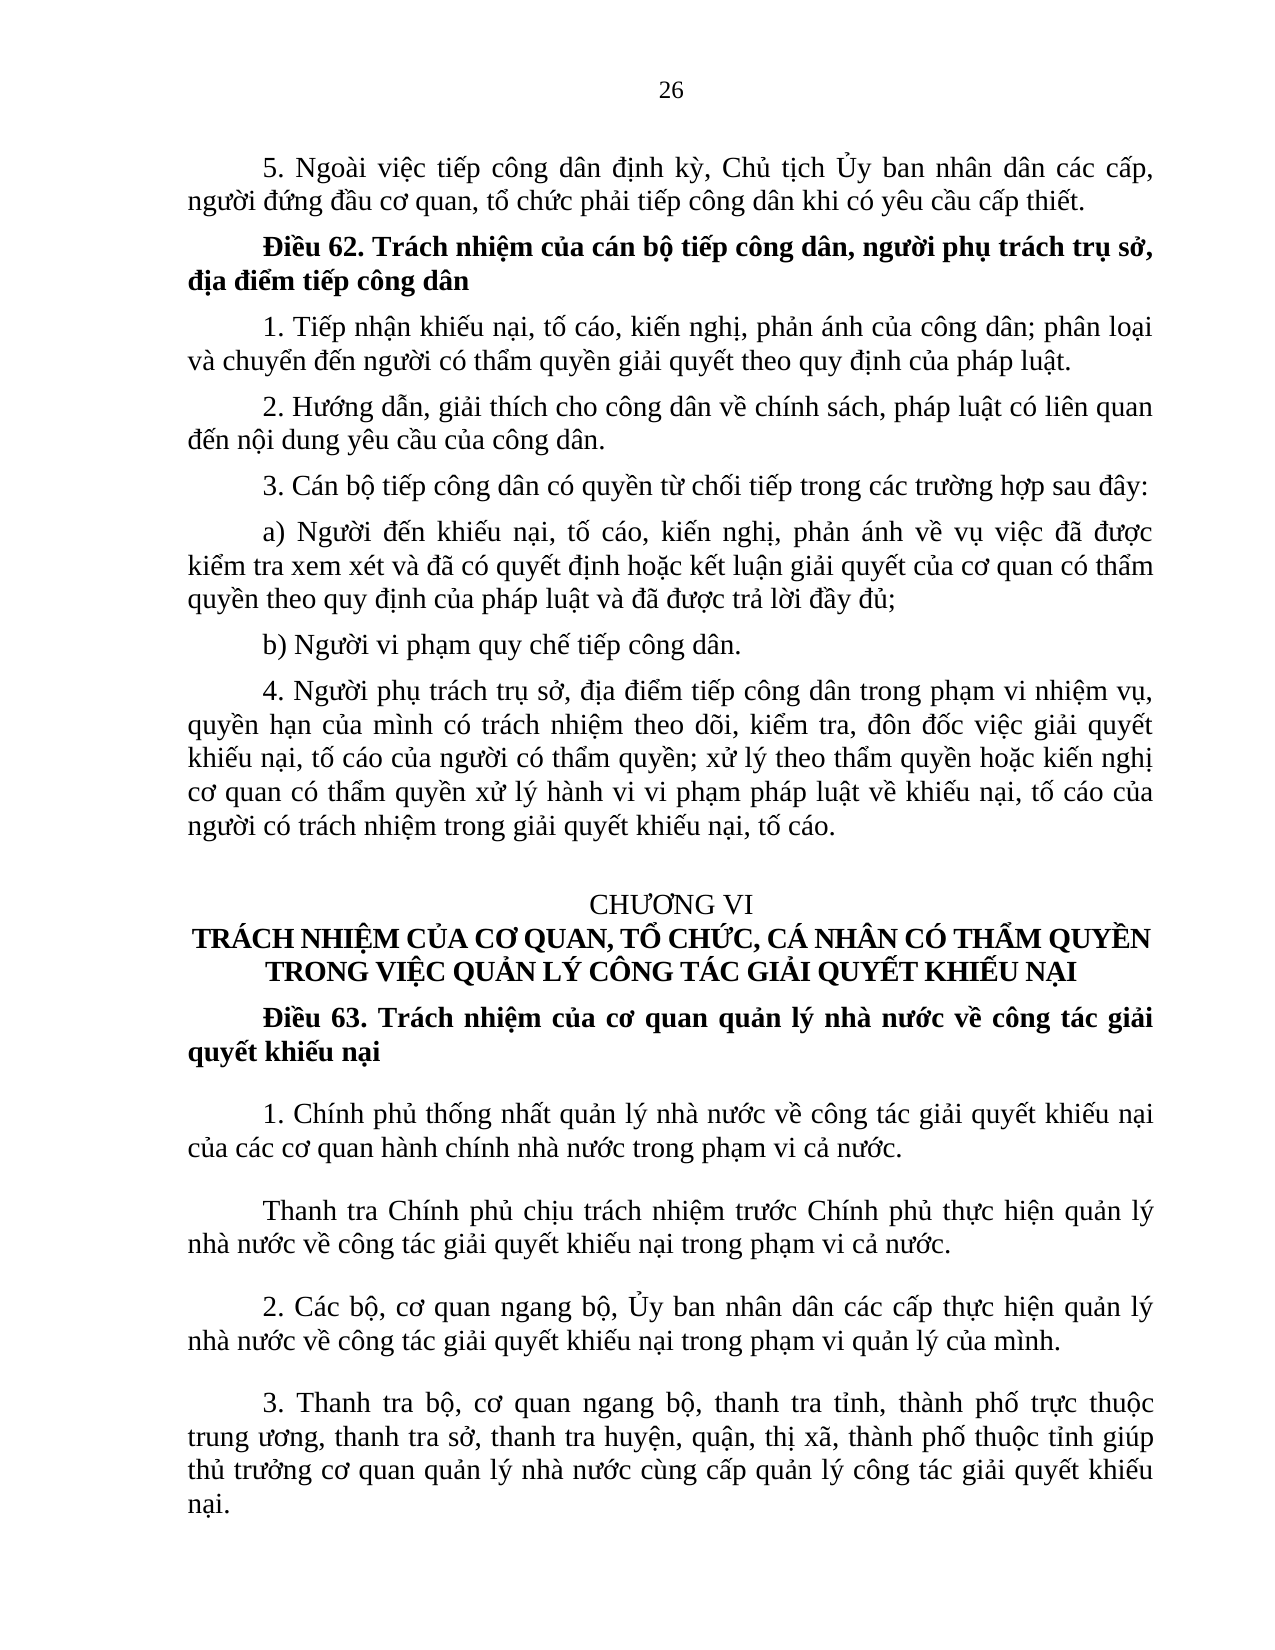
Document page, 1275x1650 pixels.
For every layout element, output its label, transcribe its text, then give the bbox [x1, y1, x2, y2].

text 1. Tiếp nhận khiếu nại, tố cáo, kiến nghị, phản ánh của công dân; phân loại và chuyển đến người có thẩm quyền giải quyết theo quy định của pháp luật. [187, 309, 1155, 376]
text a) Người đến khiếu nại, tố cáo, kiến nghị, phản ánh về vụ việc đã được kiểm tra xem xét và đã có quyết định hoặc kết luận giải quyết của cơ quan có thẩm quyền theo quy định của pháp luật và đã được trả lời đầy đủ; [187, 514, 1155, 615]
text 2. Các bộ, cơ quan ngang bộ, Ủy ban nhân dân các cấp thực hiện quản lý nhà nước về công tác giải quyết khiếu nại trong phạm vi quản lý của mình. [187, 1289, 1155, 1356]
text b) Người vi phạm quy chế tiếp công dân. [187, 627, 1155, 661]
text 3. Cán bộ tiếp công dân có quyền từ chối tiếp trong các trường hợp sau đây: [187, 468, 1155, 502]
text 1. Chính phủ thống nhất quản lý nhà nước về công tác giải quyết khiếu nại của các cơ quan hành chính nhà nước trong phạm vi cả nước. [187, 1097, 1155, 1164]
text CHƯƠNG VI [187, 887, 1155, 921]
text 5. Ngoài việc tiếp công dân định kỳ, Chủ tịch Ủy ban nhân dân các cấp, người đứng đầu cơ quan, tổ chức phải tiếp công dân khi có yêu cầu cấp thiết. [187, 150, 1155, 217]
text TRÁCH NHIỆM CỦA CƠ QUAN, TỔ CHỨC, CÁ NHÂN CÓ THẨM QUYỀN TRONG VIỆC QUẢN LÝ CÔNG TÁC GIẢI QUYẾT KHIẾU NẠI [187, 921, 1155, 988]
text 2. Hướng dẫn, giải thích cho công dân về chính sách, pháp luật có liên quan đến nội dung yêu cầu của công dân. [187, 389, 1155, 456]
text Điều 63. Trách nhiệm của cơ quan quản lý nhà nước về công tác giải quyết khiếu nại [187, 1000, 1155, 1067]
text 4. Người phụ trách trụ sở, địa điểm tiếp công dân trong phạm vi nhiệm vụ, quyền hạn của mình có trách nhiệm theo dõi, kiểm tra, đôn đốc việc giải quyết khiếu nại, tố cáo của người có thẩm quyền; xử lý theo thẩm quyền hoặc kiến nghị cơ quan có thẩm quyền xử lý hành vi vi phạm pháp luật về khiếu nại, tố cáo của người có trách nhiệm trong giải quyết khiếu nại, tố cáo. [187, 673, 1155, 841]
text Thanh tra Chính phủ chịu trách nhiệm trước Chính phủ thực hiện quản lý nhà nước về công tác giải quyết khiếu nại trong phạm vi cả nước. [187, 1193, 1155, 1260]
text 3. Thanh tra bộ, cơ quan ngang bộ, thanh tra tỉnh, thành phố trực thuộc trung ương, thanh tra sở, thanh tra huyện, quận, thị xã, thành phố thuộc tỉnh giúp thủ trưởng cơ quan quản lý nhà nước cùng cấp quản lý công tác giải quyết khiếu nại. [187, 1385, 1155, 1519]
text Điều 62. Trách nhiệm của cán bộ tiếp công dân, người phụ trách trụ sở, địa điểm tiếp công dân [187, 229, 1155, 297]
